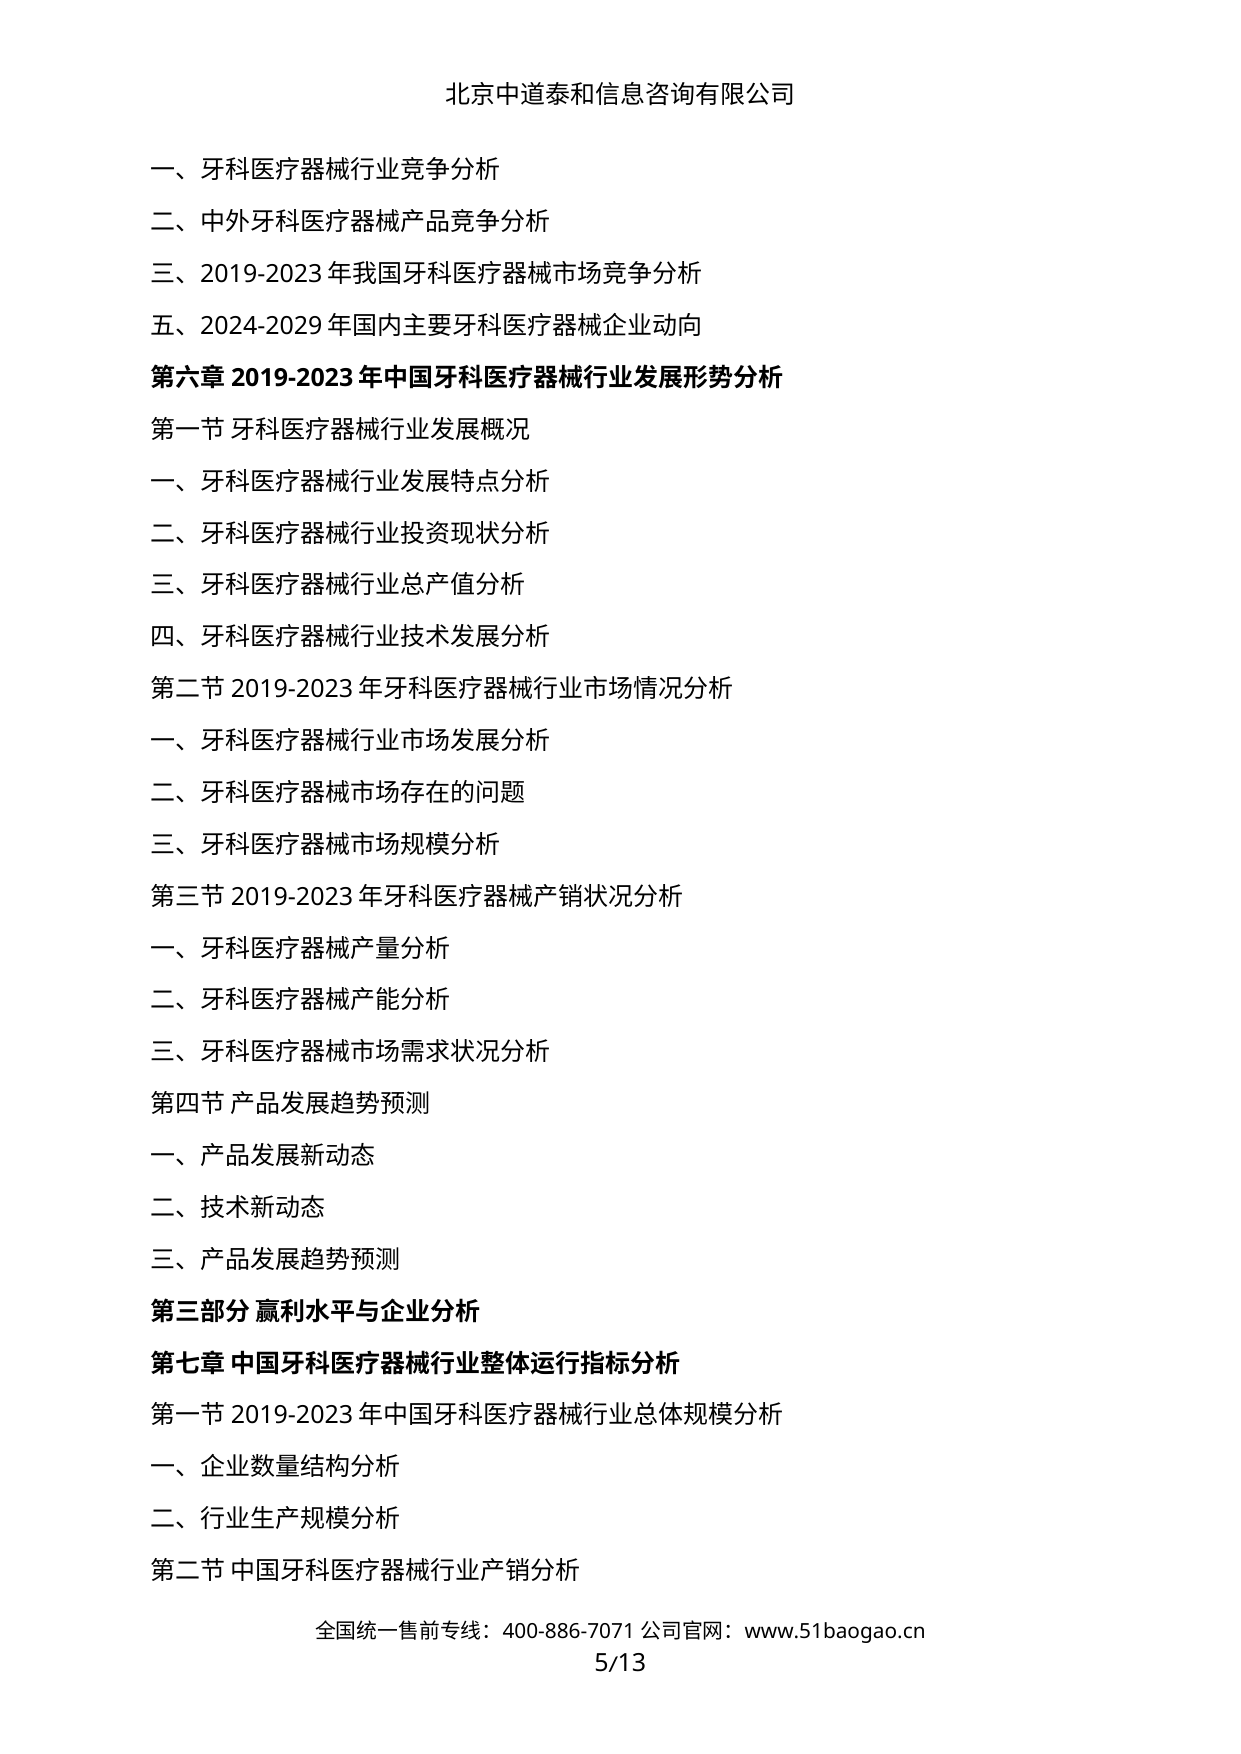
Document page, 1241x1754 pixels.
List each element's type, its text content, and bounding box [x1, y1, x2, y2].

text 第一节 牙科医疗器械行业发展概况 [150, 409, 1090, 446]
text 第四节 产品发展趋势预测 [150, 1084, 1090, 1120]
text 第二节 2019-2023年牙科医疗器械行业市场情况分析 [150, 669, 1090, 705]
text 三、2019-2023年我国牙科医疗器械市场竞争分析 [150, 254, 1090, 290]
text 三、牙科医疗器械行业总产值分析 [150, 565, 1090, 601]
text 二、行业生产规模分析 [150, 1499, 1090, 1535]
text 四、牙科医疗器械行业技术发展分析 [150, 617, 1090, 653]
text 第七章 中国牙科医疗器械行业整体运行指标分析 [150, 1343, 1090, 1379]
text 一、产品发展新动态 [150, 1136, 1090, 1172]
text 一、牙科医疗器械行业市场发展分析 [150, 721, 1090, 757]
text 第一节 2019-2023年中国牙科医疗器械行业总体规模分析 [150, 1395, 1090, 1431]
text 第二节 中国牙科医疗器械行业产销分析 [150, 1551, 1090, 1587]
text 二、牙科医疗器械行业投资现状分析 [150, 513, 1090, 549]
text 二、技术新动态 [150, 1187, 1090, 1224]
text 一、企业数量结构分析 [150, 1447, 1090, 1483]
text 二、牙科医疗器械产能分析 [150, 980, 1090, 1016]
text 第三节 2019-2023年牙科医疗器械产销状况分析 [150, 876, 1090, 912]
text 二、中外牙科医疗器械产品竞争分析 [150, 202, 1090, 238]
text 一、牙科医疗器械行业发展特点分析 [150, 461, 1090, 497]
text 三、牙科医疗器械市场需求状况分析 [150, 1032, 1090, 1068]
text 第六章 2019-2023年中国牙科医疗器械行业发展形势分析 [150, 357, 1090, 394]
text 一、牙科医疗器械行业竞争分析 [150, 150, 1090, 186]
text 五、2024-2029年国内主要牙科医疗器械企业动向 [150, 306, 1090, 342]
text 三、牙科医疗器械市场规模分析 [150, 824, 1090, 861]
text 二、牙科医疗器械市场存在的问题 [150, 772, 1090, 809]
text 第三部分 赢利水平与企业分析 [150, 1291, 1090, 1327]
text 三、产品发展趋势预测 [150, 1239, 1090, 1276]
text 一、牙科医疗器械产量分析 [150, 928, 1090, 964]
